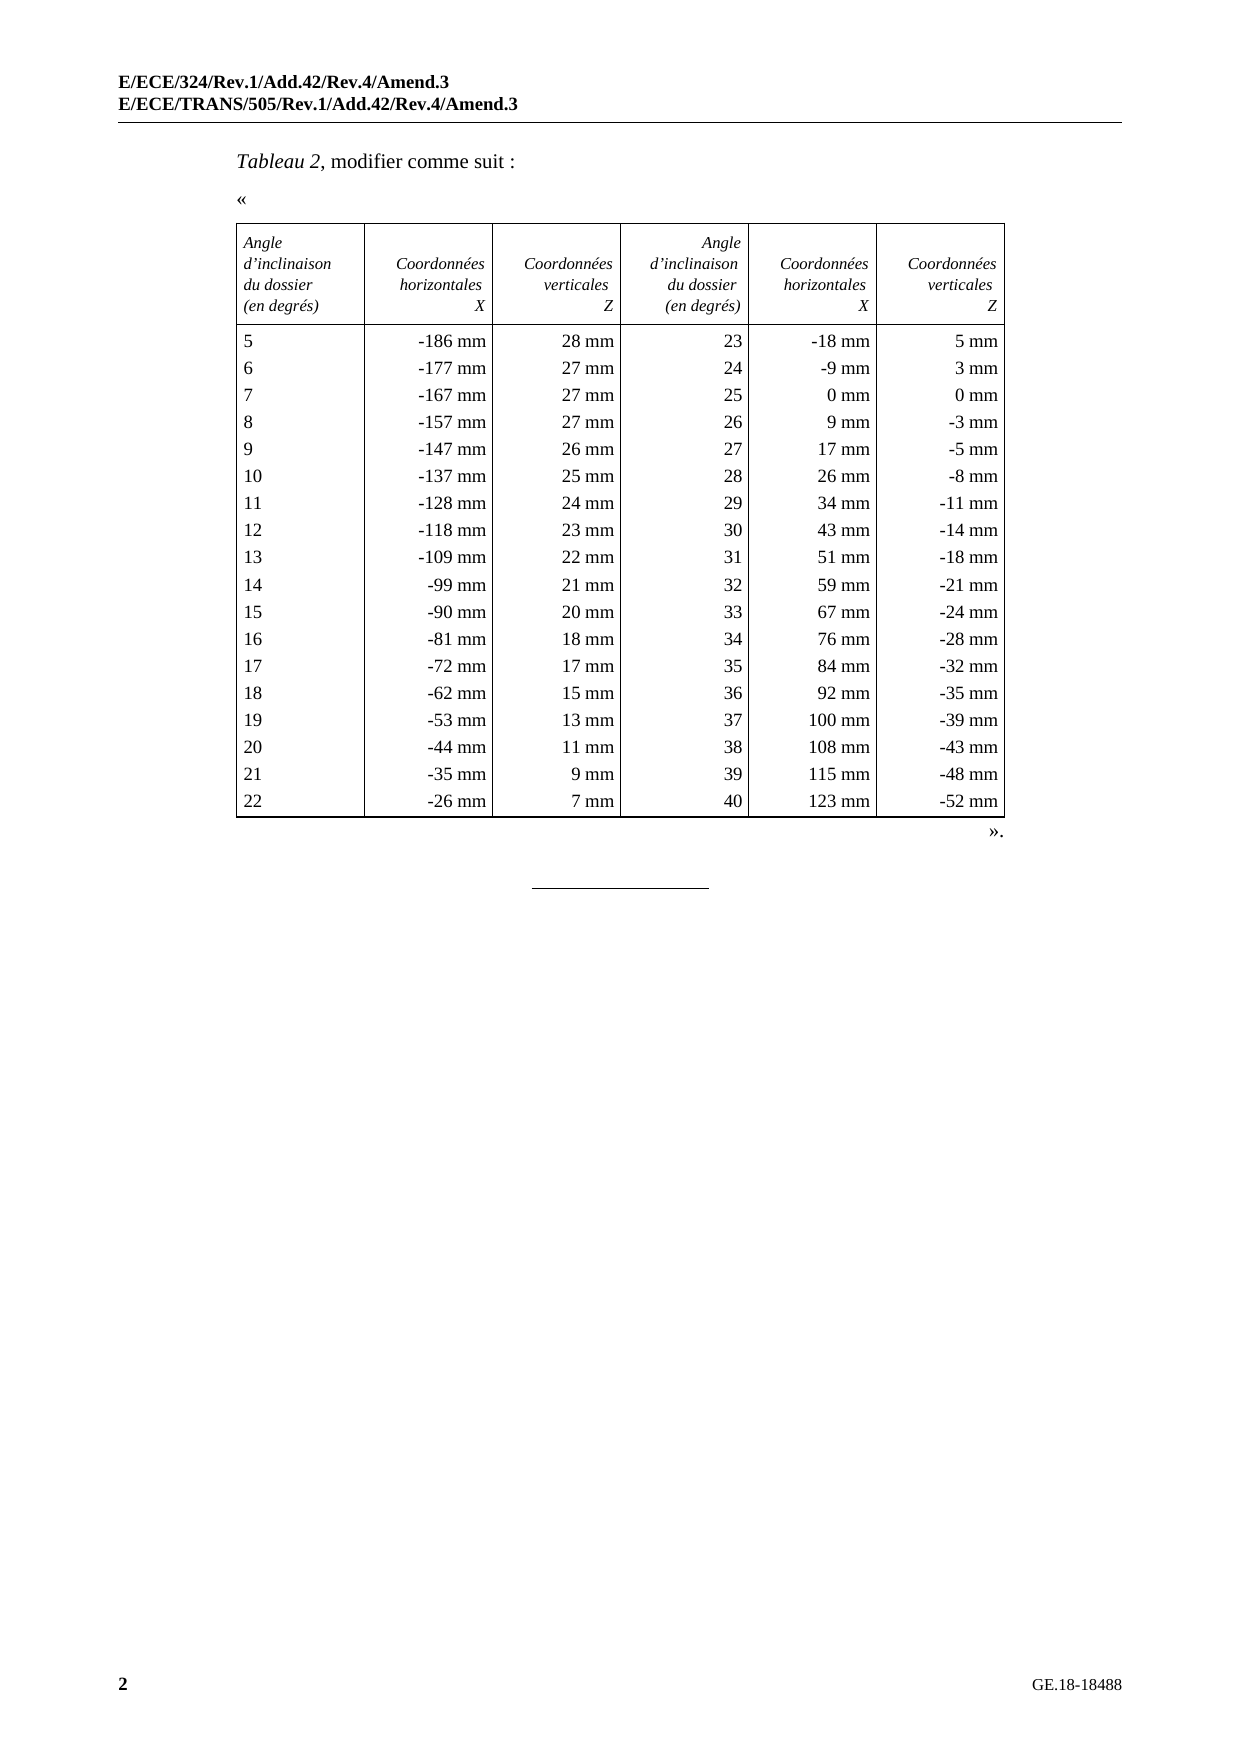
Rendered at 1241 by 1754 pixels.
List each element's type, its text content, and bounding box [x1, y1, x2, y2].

table_cell 5 6 7 8 9 10 11 12 13 14 15 16 17 18 19 20 21 22 [237, 325, 364, 816]
table_cell 23 24 25 26 27 28 29 30 31 32 33 34 35 36 37 38 39 40 [621, 325, 748, 816]
table_header Coordonnées horizontales X [365, 224, 492, 324]
table_cell -18 mm -9 mm 0 mm 9 mm 17 mm 26 mm 34 mm 43 mm 51 mm 59 mm 67 mm 76 mm 84 mm 92 mm 100 mm 108 mm 115 mm 123 mm [749, 325, 876, 816]
text « [236, 185, 1004, 210]
text ». [236, 818, 1004, 842]
table_header Angle d’inclinaison du dossier (en degrés) [237, 224, 364, 324]
table_header Coordonnées horizontales X [749, 224, 876, 324]
table_header Angle d’inclinaison du dossier (en degrés) [621, 224, 748, 324]
table_cell 28 mm 27 mm 27 mm 27 mm 26 mm 25 mm 24 mm 23 mm 22 mm 21 mm 20 mm 18 mm 17 mm 15 mm 13 mm 11 mm 9 mm 7 mm [493, 325, 620, 816]
table_cell -186 mm -177 mm -167 mm -157 mm -147 mm -137 mm -128 mm -118 mm -109 mm -99 mm -90 mm -81 mm -72 mm -62 mm -53 mm -44 mm -35 mm -26 mm [365, 325, 492, 816]
table_cell 5 mm 3 mm 0 mm -3 mm -5 mm -8 mm -11 mm -14 mm -18 mm -21 mm -24 mm -28 mm -32 mm -35 mm -39 mm -43 mm -48 mm -52 mm [877, 325, 1004, 816]
table_header Coordonnées verticales Z [877, 224, 1004, 324]
table_header Coordonnées verticales Z [493, 224, 620, 324]
text Tableau 2, modifier comme suit : [236, 148, 1004, 173]
